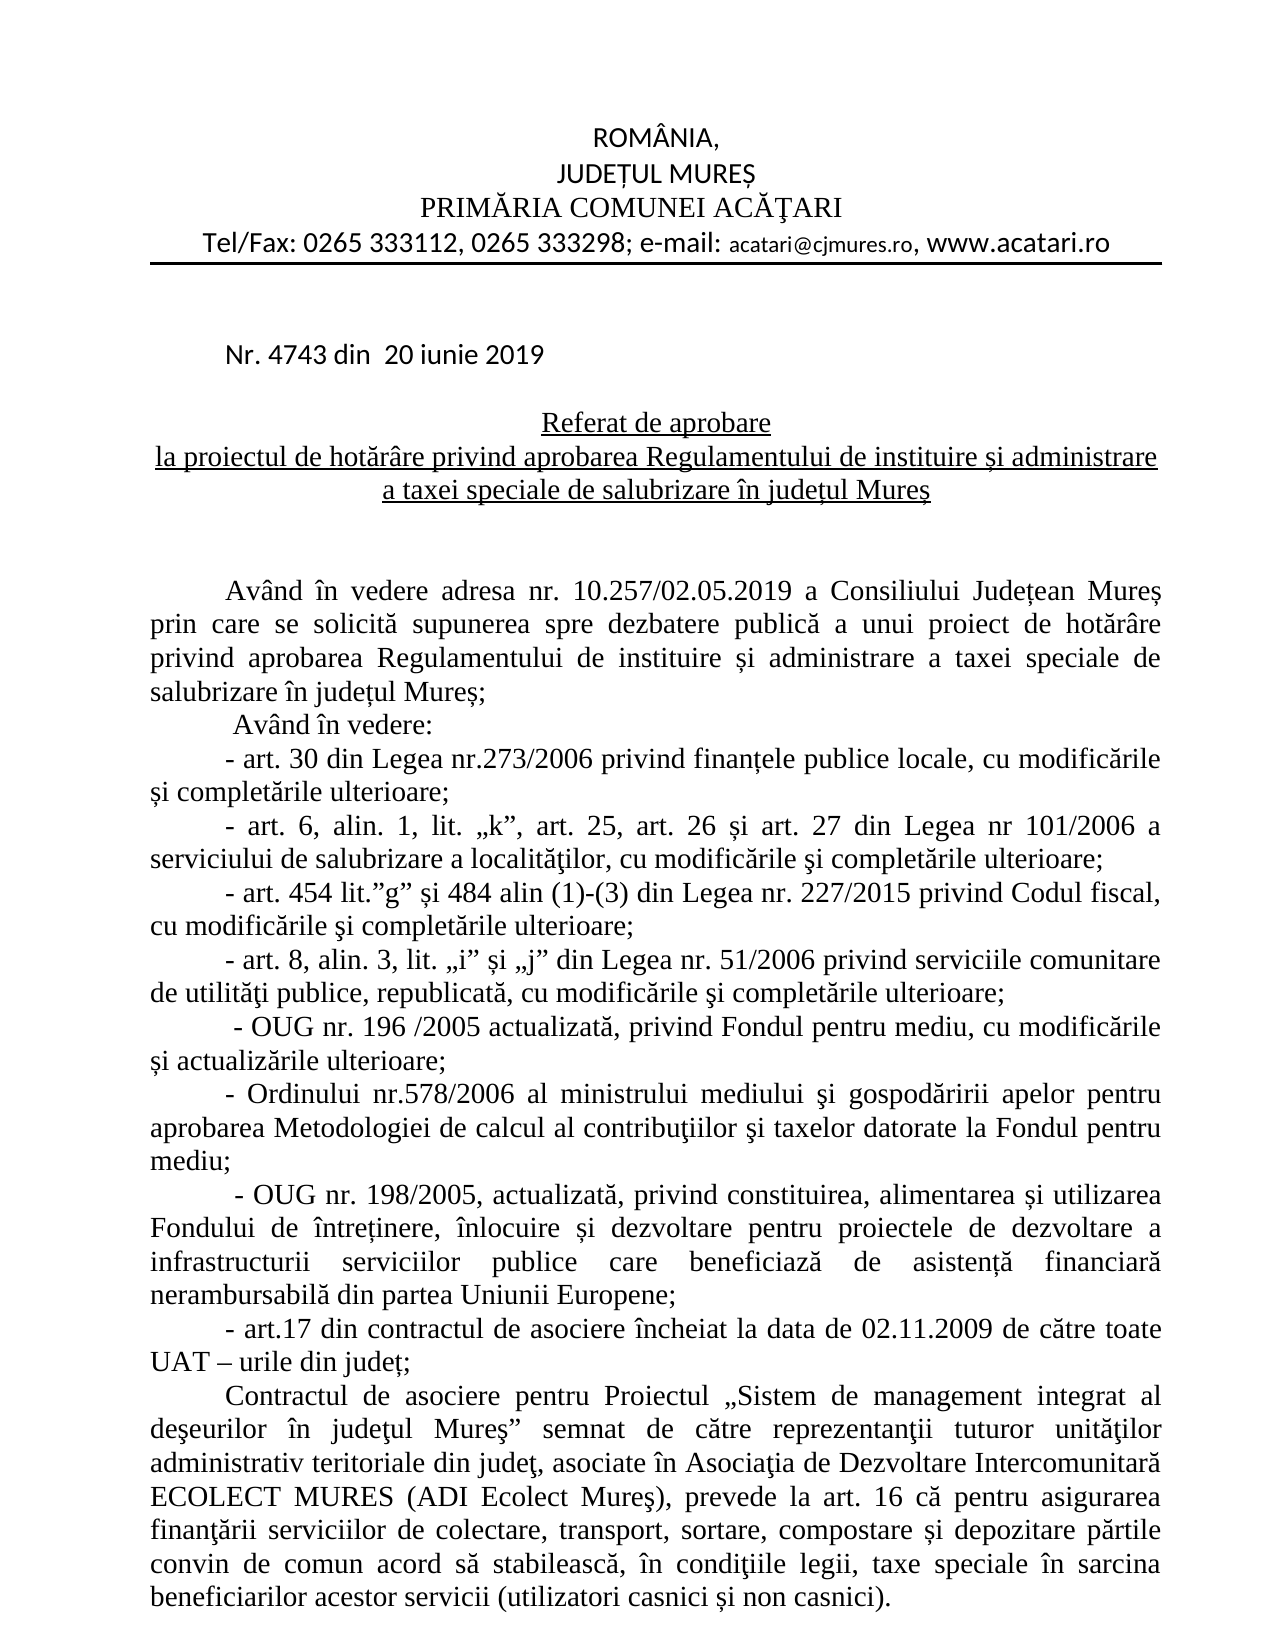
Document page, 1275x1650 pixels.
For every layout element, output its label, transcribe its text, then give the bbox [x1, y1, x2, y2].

text - OUG nr. 196 /2005 actualizată, privind Fondul pentru mediu, cu modificările și actualizările ulterioare; [150, 1009, 1162, 1076]
text ROMÂNIA, [150, 119, 1162, 155]
text JUDEŢUL MUREŞ [150, 155, 1162, 191]
text Tel/Fax: 0265 333112, 0265 333298; e-mail: acatari@cjmures.ro, www.acatari.ro [150, 224, 1162, 262]
text - art.17 din contractul de asociere încheiat la data de 02.11.2009 de către toate UAT – urile din județ; [150, 1311, 1162, 1378]
text Referat de aprobare [150, 405, 1162, 439]
text - art. 8, alin. 3, lit. „i” și „j” din Legea nr. 51/2006 privind serviciile comunitare de utilităţi publice, republicată, cu modificările şi completările ulterioare; [150, 942, 1162, 1009]
text - art. 30 din Legea nr.273/2006 privind finanțele publice locale, cu modificările și completările ulterioare; [150, 741, 1162, 808]
text Nr. 4743 din 20 iunie 2019 [150, 336, 1162, 372]
subtitle PRIMĂRIA COMUNEI ACĂŢARI [150, 191, 1162, 224]
text - Ordinului nr.578/2006 al ministrului mediului şi gospodăririi apelor pentru aprobarea Metodologiei de calcul al contribuţiilor şi taxelor datorate la Fondul pentru mediu; [150, 1076, 1162, 1177]
text la proiectul de hotărâre privind aprobarea Regulamentului de instituire și administrare a taxei speciale de salubrizare în județul Mureș [150, 439, 1162, 506]
text - art. 6, alin. 1, lit. „k”, art. 25, art. 26 și art. 27 din Legea nr 101/2006 a serviciului de salubrizare a localităţilor, cu modificările şi completările ulterioare; [150, 808, 1162, 875]
text - OUG nr. 198/2005, actualizată, privind constituirea, alimentarea și utilizarea Fondului de întreținere, înlocuire și dezvoltare pentru proiectele de dezvoltare a infrastructurii serviciilor publice care beneficiază de asistență financiară nerambursabilă din partea Uniunii Europene; [150, 1177, 1162, 1311]
text Având în vedere adresa nr. 10.257/02.05.2019 a Consiliului Județean Mureș prin care se solicită supunerea spre dezbatere publică a unui proiect de hotărâre privind aprobarea Regulamentului de instituire și administrare a taxei speciale de salubrizare în județul Mureș; [150, 573, 1162, 707]
text Contractul de asociere pentru Proiectul „Sistem de management integrat al deşeurilor în judeţul Mureş” semnat de către reprezentanţii tuturor unităţilor administrativ teritoriale din judeţ, asociate în Asociaţia de Dezvoltare Intercomunitară ECOLECT MURES (ADI Ecolect Mureş), prevede la art. 16 că pentru asigurarea finanţării serviciilor de colectare, transport, sortare, compostare și depozitare părtile convin de comun acord să stabilească, în condiţiile legii, taxe speciale în sarcina beneficiarilor acestor servicii (utilizatori casnici și non casnici). [150, 1378, 1162, 1613]
text Având în vedere: [150, 707, 1162, 741]
text - art. 454 lit.”g” și 484 alin (1)-(3) din Legea nr. 227/2015 privind Codul fiscal, cu modificările şi completările ulterioare; [150, 875, 1162, 942]
